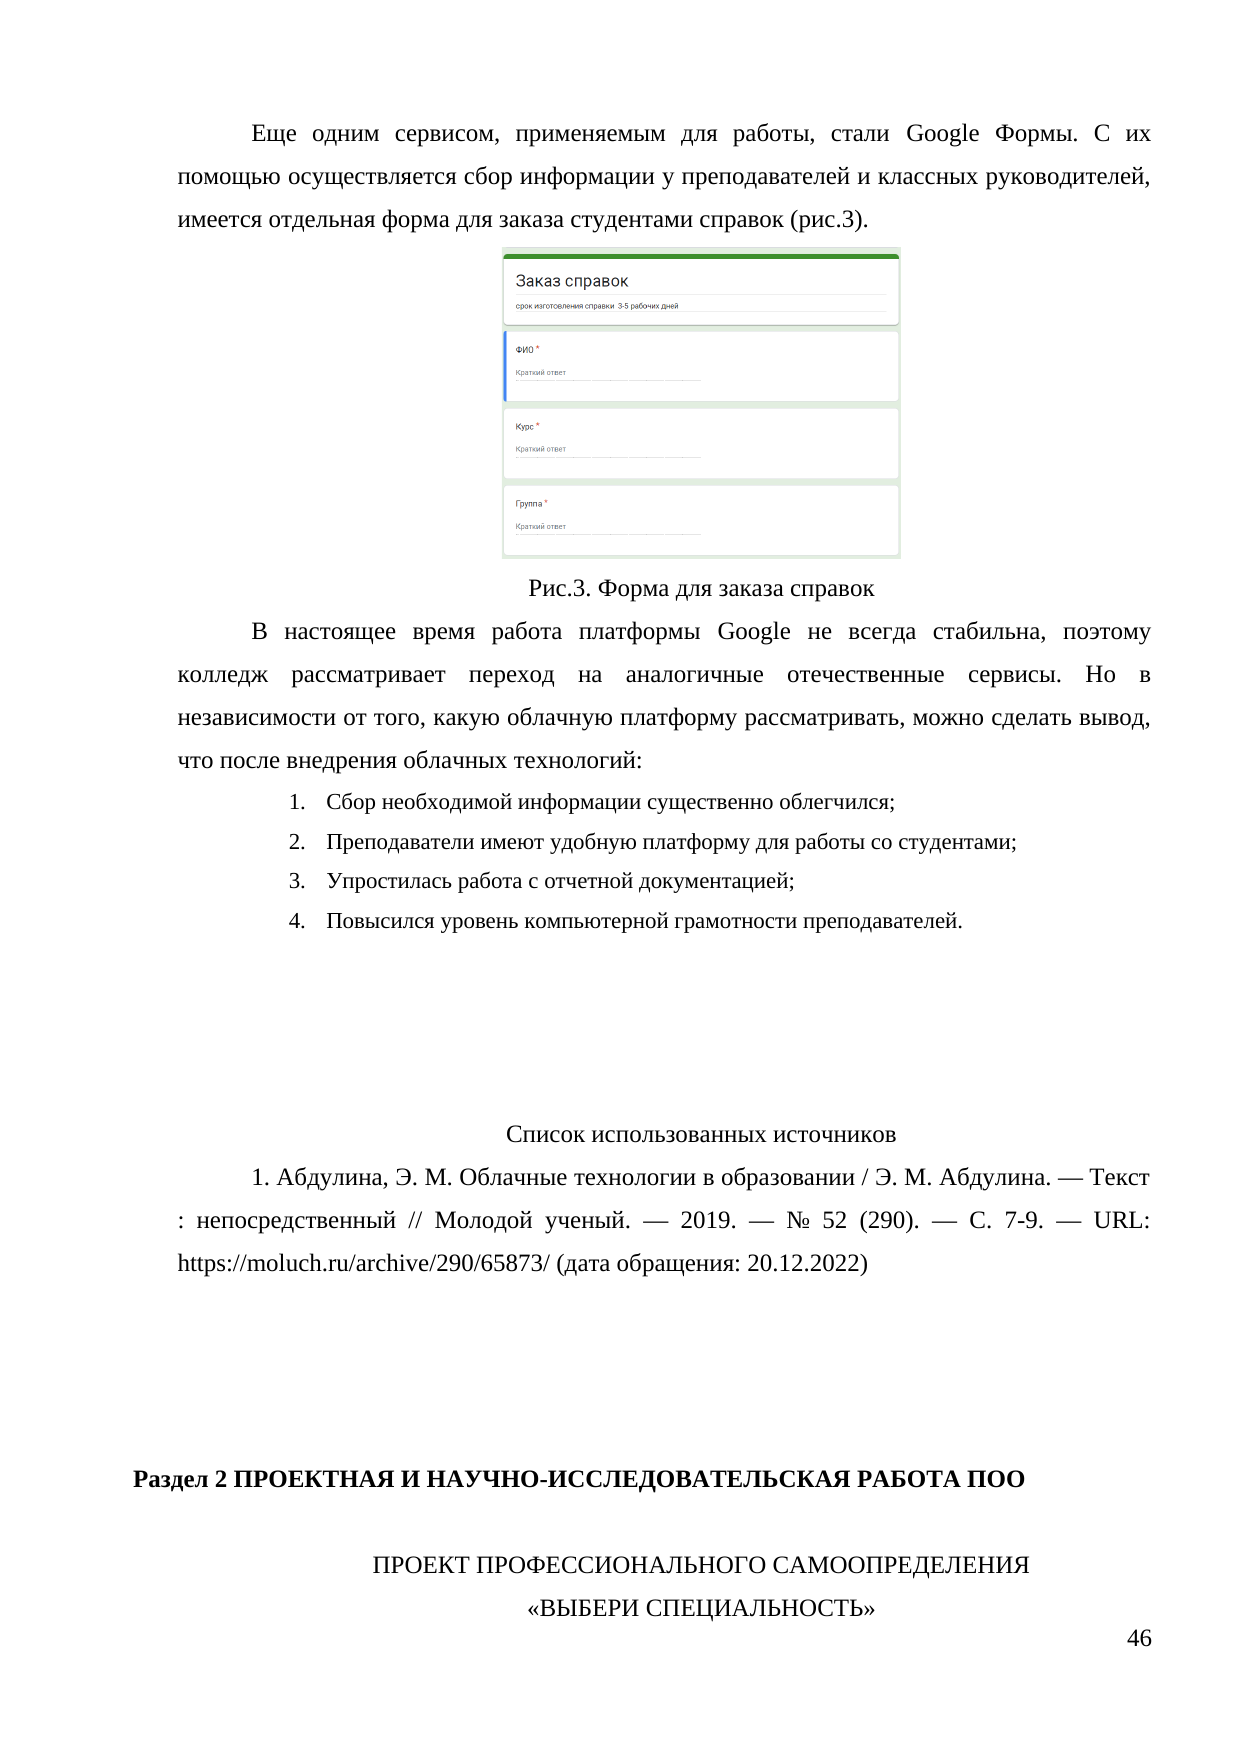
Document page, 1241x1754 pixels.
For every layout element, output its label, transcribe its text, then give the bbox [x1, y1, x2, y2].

text В настоящее время работа платформы Google не всегда стабильна, поэтому колледж рассматривает переход на аналогичные отечественные сервисы. Но в независимости от того, какую облачную платформу рассматривать, можно сделать вывод, что после внедрения облачных технологий: [177, 616, 1152, 774]
list Упростилась работа с отчетной документацией; [288, 867, 1152, 894]
list Сбор необходимой информации существенно облегчился; [288, 788, 1152, 815]
list Преподаватели имеют удобную платформу для работы со студентами; [288, 828, 1152, 854]
text 1. Абдулина, Э. М. Облачные технологии в образовании / Э. М. Абдулина. — Текст : непосредственный // Молодой ученый. — 2019. — № 52 (290). — С. 7-9. — URL: https://moluch.ru/archive/290/65873/ (дата обращения: 20.12.2022) [177, 1162, 1152, 1277]
text ПРОЕКТ ПРОФЕССИОНАЛЬНОГО САМООПРЕДЕЛЕНИЯ [177, 1550, 1152, 1579]
text Рис.3. Форма для заказа справок [177, 573, 1152, 602]
picture [501, 247, 901, 559]
list Повысился уровень компьютерной грамотности преподавателей. [288, 907, 1152, 933]
text «ВЫБЕРИ СПЕЦИАЛЬНОСТЬ» [177, 1593, 1152, 1622]
text Еще одним сервисом, применяемым для работы, стали Google Формы. С их помощью осуществляется сбор информации у преподавателей и классных руководителей, имеется отдельная форма для заказа студентами справок (рис.3). [177, 118, 1152, 233]
text Раздел 2 ПРОЕКТНАЯ И НАУЧНО-ИССЛЕДОВАТЕЛЬСКАЯ РАБОТА ПОО [133, 1464, 1152, 1493]
text Список использованных источников [177, 1119, 1152, 1148]
